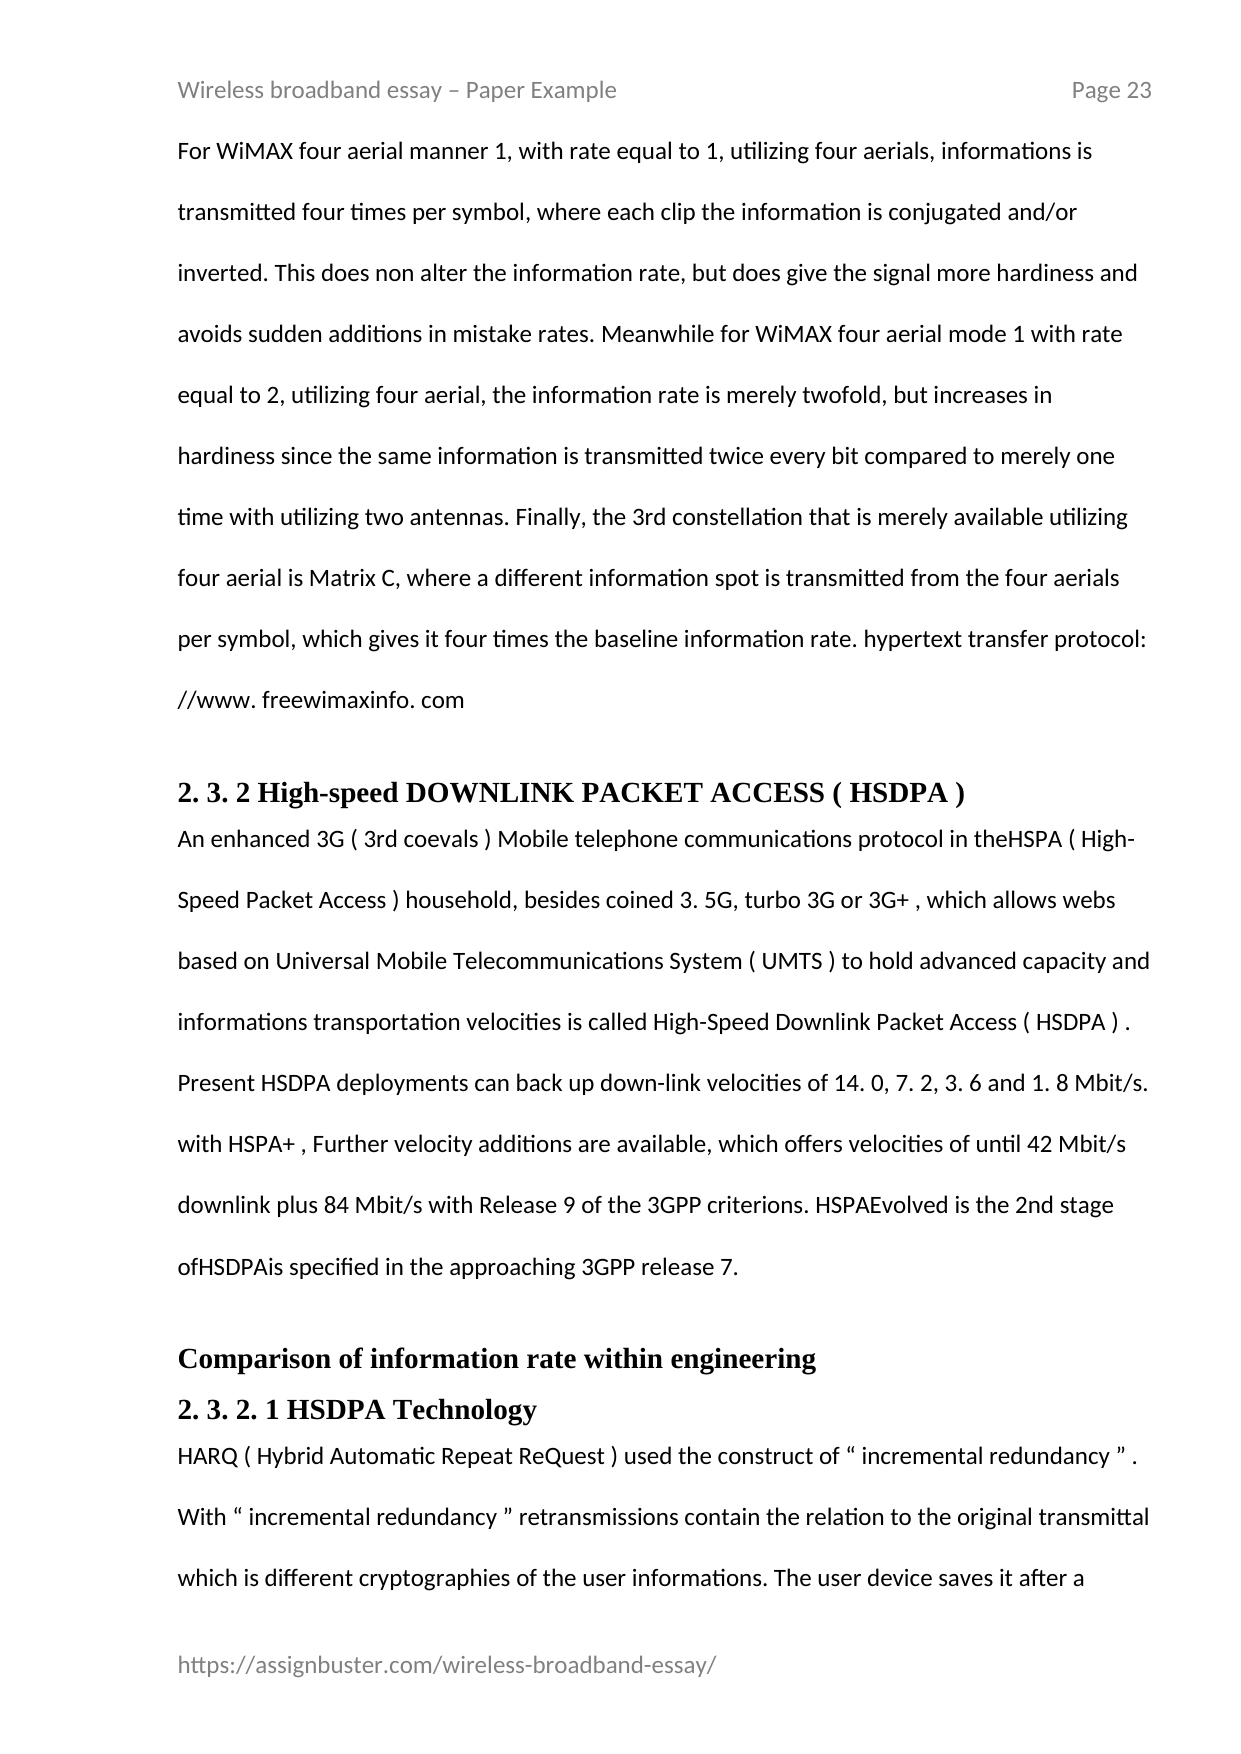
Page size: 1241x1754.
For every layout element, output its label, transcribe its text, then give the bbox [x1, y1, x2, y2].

subtitle 2. 3. 2 High-speed DOWNLINK PACKET ACCESS ( HSDPA ) [177, 775, 1152, 808]
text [177, 1441, 1152, 1593]
text For WiMAX four aerial manner 1, with rate equal to 1, utilizing four aerials, informations is transmitted four times per symbol, where each clip the information is conjugated and/or inverted. This does non alter the information rate, but does give the signal more hardiness and avoids sudden additions in mistake rates. Meanwhile for WiMAX four aerial mode 1 with rate equal to 2, utilizing four aerial, the information rate is merely twofold, but increases in hardiness since the same information is transmitted twice every bit compared to merely one time with utilizing two antennas. Finally, the 3rd constellation that is merely available utilizing four aerial is Matrix C, where a different information spot is transmitted from the four aerials per symbol, which gives it four times the baseline information rate. hypertext transfer protocol: //www. freewimaxinfo. com [177, 135, 1152, 715]
subtitle Comparison of information rate within engineering [177, 1341, 1152, 1375]
subtitle 2. 3. 2. 1 HSDPA Technology [177, 1392, 1152, 1425]
text An enhanced 3G ( 3rd coevals ) Mobile telephone communications protocol in theHSPA ( High-Speed Packet Access ) household, besides coined 3. 5G, turbo 3G or 3G+ , which allows webs based on Universal Mobile Telecommunications System ( UMTS ) to hold advanced capacity and informations transportation velocities is called High-Speed Downlink Packet Access ( HSDPA ) . Present HSDPA deployments can back up down-link velocities of 14. 0, 7. 2, 3. 6 and 1. 8 Mbit/s. with HSPA+ , Further velocity additions are available, which offers velocities of until 42 Mbit/s downlink plus 84 Mbit/s with Release 9 of the 3GPP criterions. HSPAEvolved is the 2nd stage ofHSDPAis specified in the approaching 3GPP release 7. [177, 823, 1152, 1281]
